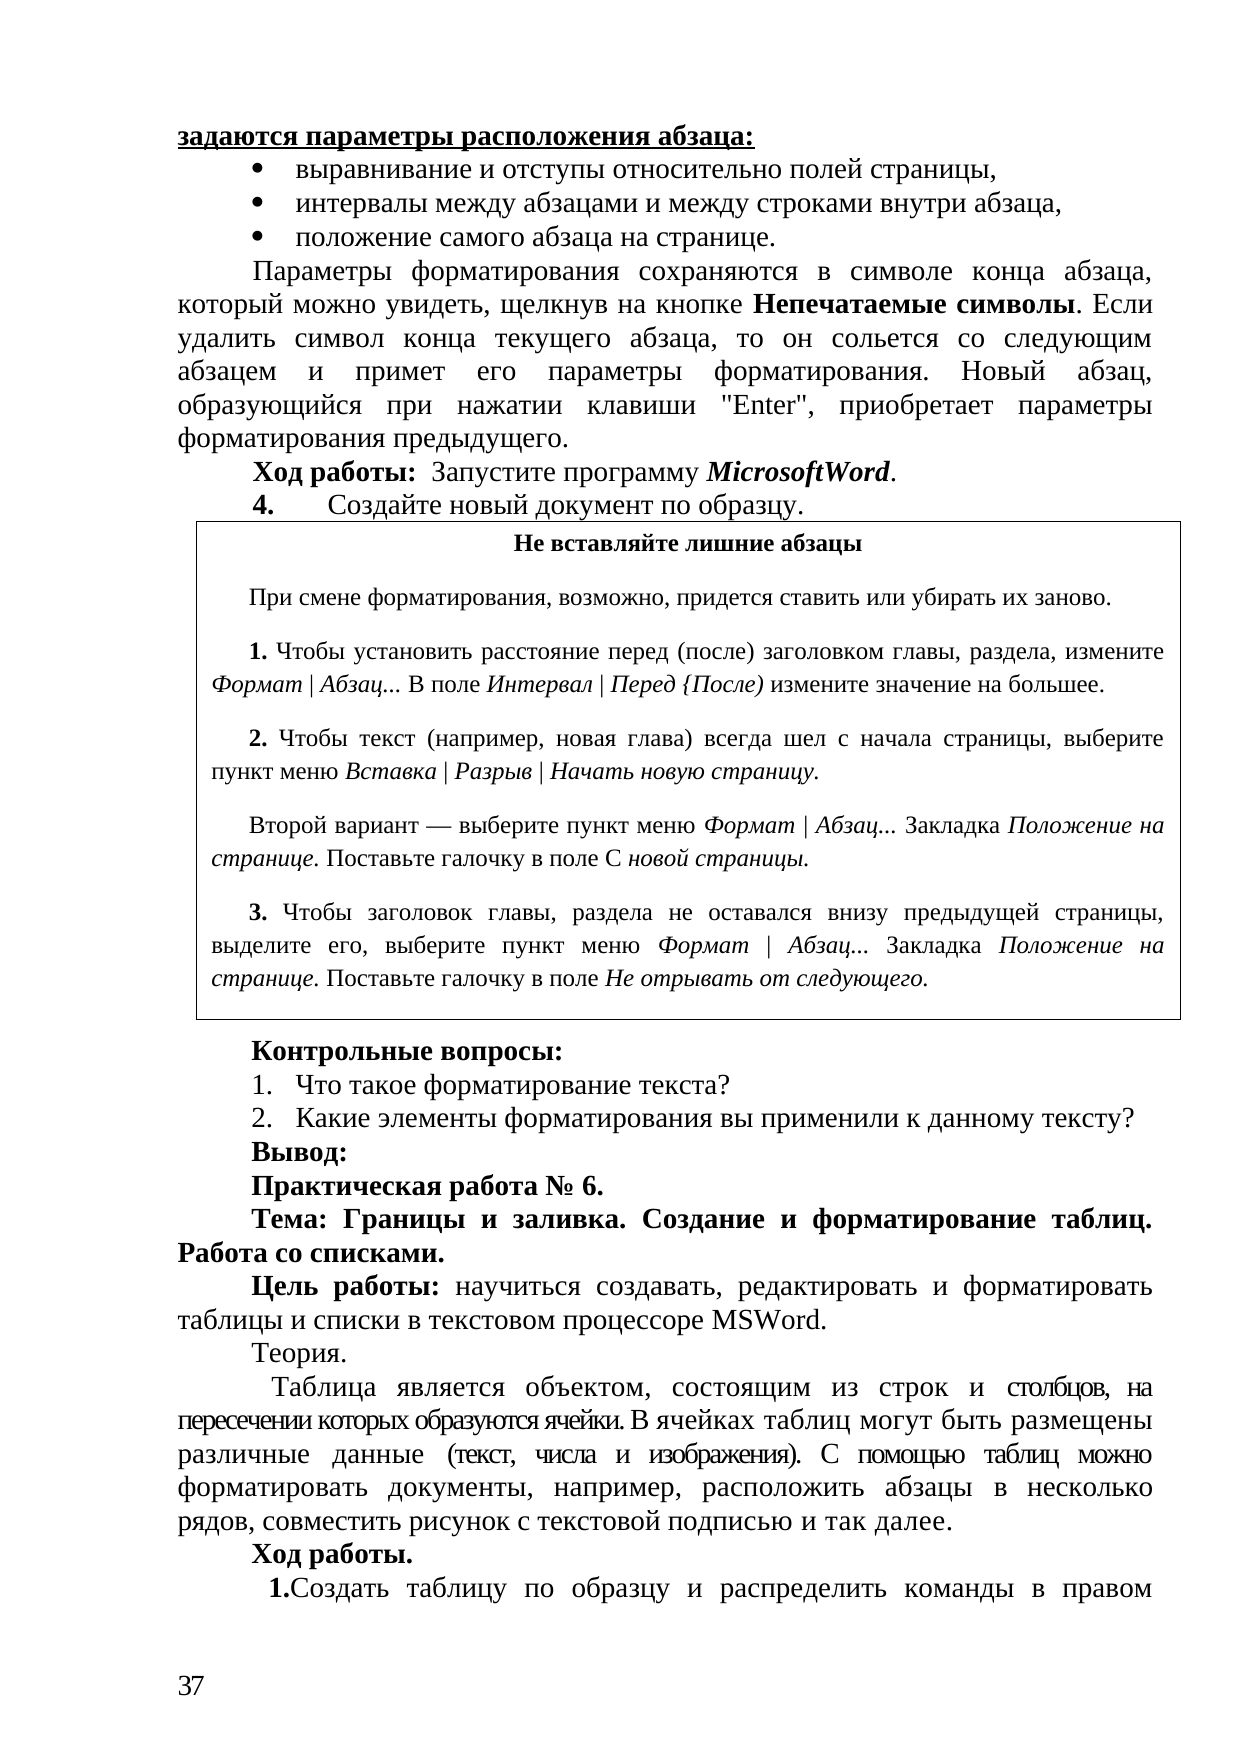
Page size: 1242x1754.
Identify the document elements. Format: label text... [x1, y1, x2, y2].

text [177, 1570, 1153, 1604]
text Практическая работа № 6. [177, 1168, 1153, 1201]
text Ход работы: Запустите программу MicrosoftWord. [177, 454, 1153, 487]
text Цель работы: научиться создавать, редактировать и форматировать таблицы и списки в текстовом процессоре MSWord. [177, 1268, 1153, 1335]
text Вывод: [177, 1134, 1153, 1168]
list Что такое форматирование текста? [177, 1067, 1153, 1101]
text Тема: Границы и заливка. Создание и форматирование таблиц. Работа со списками. [177, 1201, 1153, 1268]
text Контрольные вопросы: [177, 1033, 1153, 1067]
list интервалы между абзацами и между строками внутри абзаца, [177, 185, 1153, 219]
text Параметры форматирования сохраняются в символе конца абзаца, который можно увидеть, щелкнув на кнопке Непечатаемые символы. Если удалить символ конца текущего абзаца, то он сольется со следующим абзацем и примет его параметры форматирования. Новый абзац, образующийся при нажатии клавиши "Enter", приобретает параметры форматирования предыдущего. [177, 253, 1153, 454]
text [177, 118, 1153, 152]
list положение самого абзаца на странице. [177, 219, 1153, 253]
text Таблица является объектом, состоящим из строк и столбцов, на пересечении которых образуются ячейки. В ячейках таблиц могут быть размещены различные данные (текст, числа и изображения). С помощью таблиц можно форматировать документы, например, расположить абзацы в несколько рядов, совместить рисунок с текстовой подписью и так далее. [177, 1369, 1153, 1537]
text Теория. [177, 1335, 1153, 1369]
list Создайте новый документ по образцу. [177, 487, 1153, 521]
list Какие элементы форматирования вы применили к данному тексту? [177, 1101, 1153, 1134]
list выравнивание и отступы относительно полей страницы, [177, 152, 1153, 185]
text Ход работы. [177, 1537, 1153, 1570]
